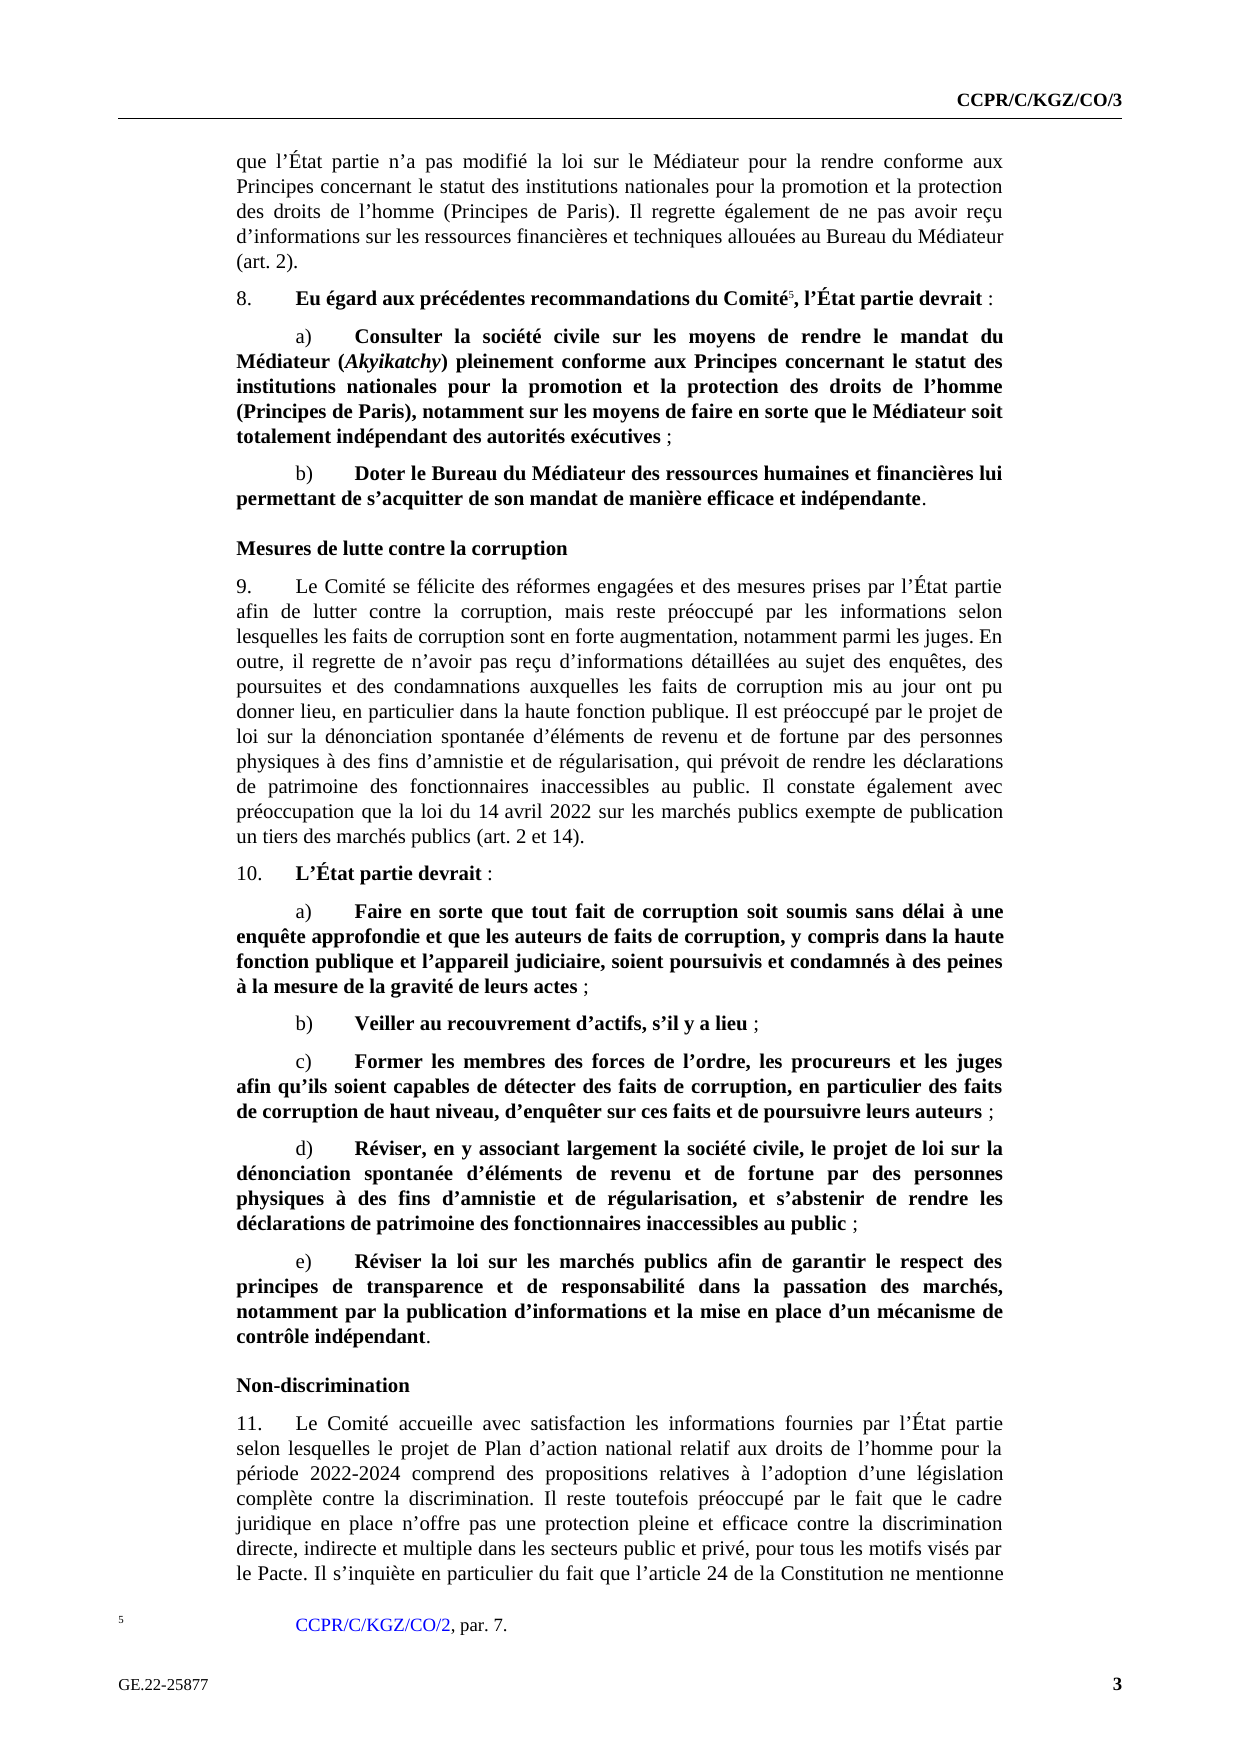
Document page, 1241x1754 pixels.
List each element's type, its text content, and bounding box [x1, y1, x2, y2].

text d) Réviser, en y associant largement la société civile, le projet de loi sur la dénonciation spontanée d’éléments de revenu et de fortune par des personnes physiques à des fins d’amnistie et de régularisation, et s’abstenir de rendre les déclarations de patrimoine des fonctionnaires inaccessibles au public ; [236, 1135, 1004, 1235]
text a) Consulter la société civile sur les moyens de rendre le mandat du Médiateur (Akyikatchy) pleinement conforme aux Principes concernant le statut des institutions nationales pour la promotion et la protection des droits de l’homme (Principes de Paris), notamment sur les moyens de faire en sorte que le Médiateur soit totalement indépendant des autorités exécutives ; [236, 323, 1004, 448]
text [236, 1410, 1004, 1585]
text c) Former les membres des forces de l’ordre, les procureurs et les juges afin qu’ils soient capables de détecter des faits de corruption, en particulier des faits de corruption de haut niveau, d’enquêter sur ces faits et de poursuivre leurs auteurs ; [236, 1048, 1004, 1123]
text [236, 148, 1004, 273]
text Non-discrimination [118, 1373, 1004, 1398]
text Mesures de lutte contre la corruption [118, 535, 1004, 560]
text 9. Le Comité se félicite des réformes engagées et des mesures prises par l’État partie afin de lutter contre la corruption, mais reste préoccupé par les informations selon lesquelles les faits de corruption sont en forte augmentation, notamment parmi les juges. En outre, il regrette de n’avoir pas reçu d’informations détaillées au sujet des enquêtes, des poursuites et des condamnations auxquelles les faits de corruption mis au jour ont pu donner lieu, en particulier dans la haute fonction publique. Il est préoccupé par le projet de loi sur la dénonciation spontanée d’éléments de revenu et de fortune par des personnes physiques à des fins d’amnistie et de régularisation, qui prévoit de rendre les déclarations de patrimoine des fonctionnaires inaccessibles au public. Il constate également avec préoccupation que la loi du 14 avril 2022 sur les marchés publics exempte de publication un tiers des marchés publics (art. 2 et 14). [236, 573, 1004, 848]
text 10. L’État partie devrait : [236, 860, 1004, 885]
text 8. Eu égard aux précédentes recommandations du Comité, l’État partie devrait : [236, 285, 1004, 310]
text b) Doter le Bureau du Médiateur des ressources humaines et financières lui permettant de s’acquitter de son mandat de manière efficace et indépendante. [236, 460, 1004, 510]
text b) Veiller au recouvrement d’actifs, s’il y a lieu ; [236, 1010, 1004, 1035]
text a) Faire en sorte que tout fait de corruption soit soumis sans délai à une enquête approfondie et que les auteurs de faits de corruption, y compris dans la haute fonction publique et l’appareil judiciaire, soient poursuivis et condamnés à des peines à la mesure de la gravité de leurs actes ; [236, 898, 1004, 998]
text e) Réviser la loi sur les marchés publics afin de garantir le respect des principes de transparence et de responsabilité dans la passation des marchés, notamment par la publication d’informations et la mise en place d’un mécanisme de contrôle indépendant. [236, 1248, 1004, 1348]
